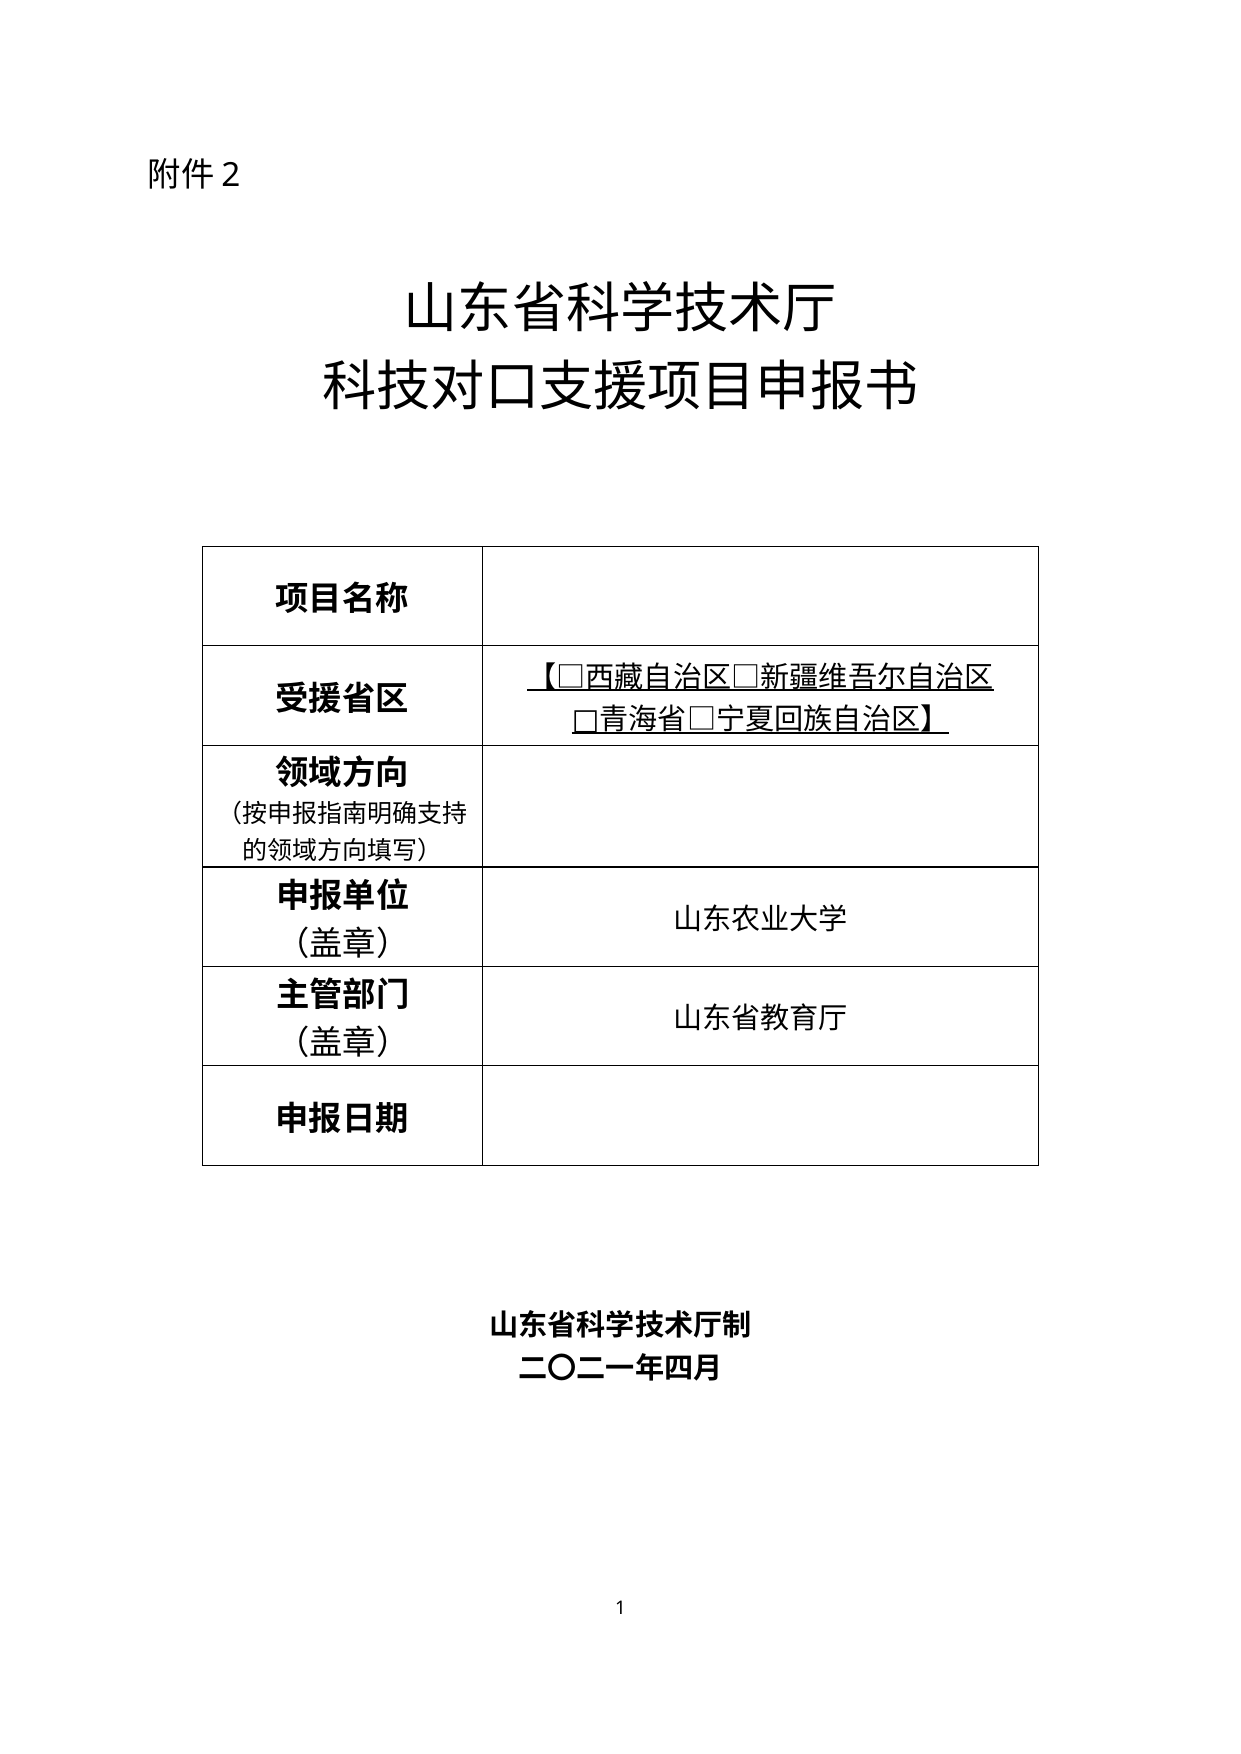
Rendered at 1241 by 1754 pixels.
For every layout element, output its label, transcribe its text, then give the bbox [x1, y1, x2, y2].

text 科技对口支援项目申报书 [148, 343, 1092, 421]
table_cell 【□西藏自治区□新疆维吾尔自治区 □青海省□宁夏回族自治区】 [483, 646, 1038, 745]
text 山东省科学技术厅 [148, 264, 1092, 343]
table_cell 山东农业大学 [483, 868, 1038, 966]
table_cell 山东省教育厅 [483, 967, 1038, 1065]
table_header [483, 547, 1038, 645]
table_cell 申报日期 [203, 1066, 482, 1164]
text 附件2 [148, 148, 1092, 196]
table_cell 主管部门 （盖章） [203, 967, 482, 1065]
table_cell [483, 746, 1038, 866]
table_cell 领域方向 （按申报指南明确支持的领域方向填写） [203, 746, 482, 866]
text 二〇二一年四月 [148, 1344, 1092, 1386]
text 山东省科学技术厅制 [148, 1302, 1092, 1344]
table_cell [483, 1066, 1038, 1164]
table_cell 申报单位 （盖章） [203, 868, 482, 966]
table_header 项目名称 [203, 547, 482, 645]
table_cell 受援省区 [203, 646, 482, 745]
